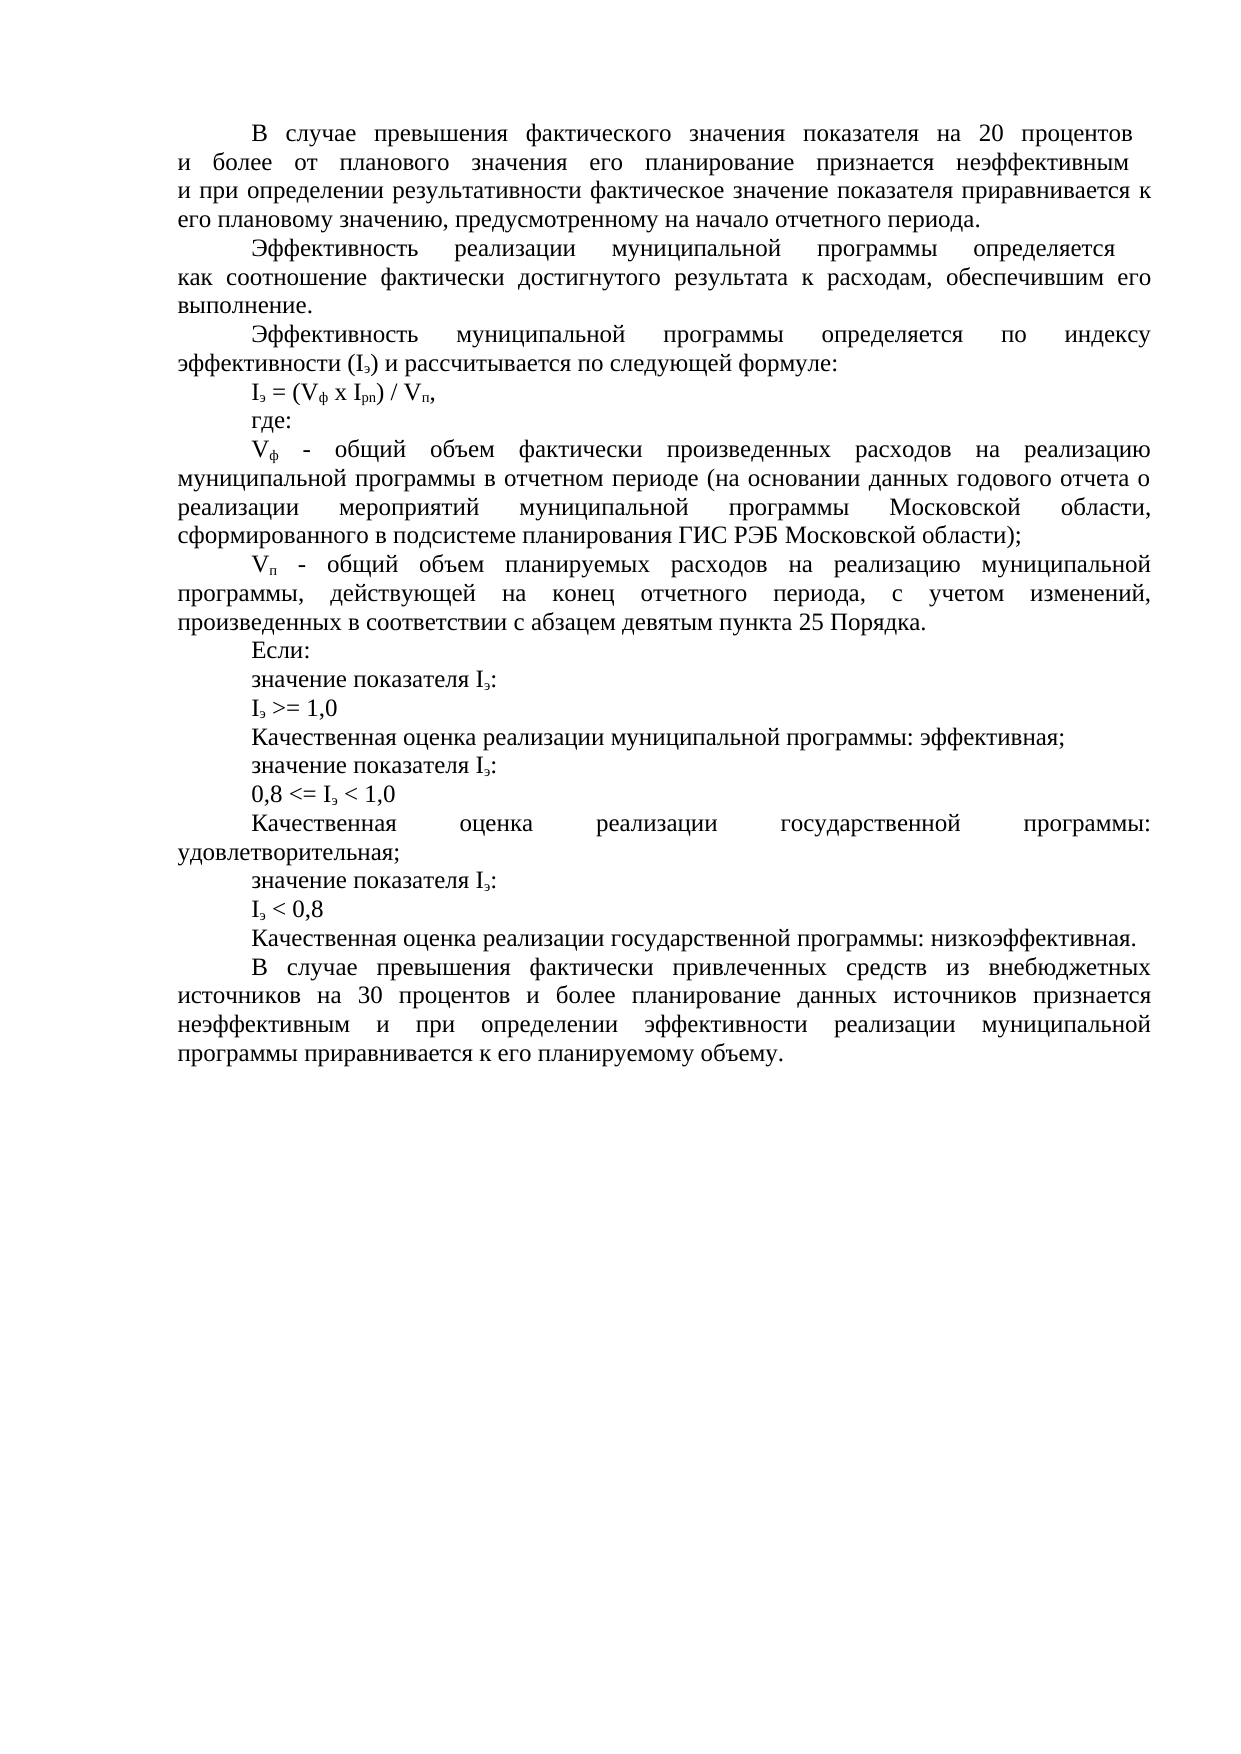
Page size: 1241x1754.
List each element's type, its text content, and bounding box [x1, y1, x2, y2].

text Эффективность реализации муниципальной программы определяется как соотношение фактически достигнутого результата к расходам, обеспечившим его выполнение. [177, 233, 1152, 319]
text В случае превышения фактически привлеченных средств из внебюджетных источников на 30 процентов и более планирование данных источников признается неэффективным и при определении эффективности реализации муниципальной программы приравнивается к его планируемому объему. [177, 952, 1152, 1067]
text значение показателя Iэ: [177, 664, 1152, 693]
text 0,8 <= Iэ < 1,0 [177, 779, 1152, 808]
text Iэ = (Vф x Iрn) / Vп, [177, 377, 1152, 406]
text Эффективность муниципальной программы определяется по индексу эффективности (Iэ) и рассчитывается по следующей формуле: [177, 319, 1152, 377]
text значение показателя Iэ: [177, 866, 1152, 894]
text значение показателя Iэ: [177, 751, 1152, 779]
text где: [177, 406, 1152, 434]
text Vф - общий объем фактически произведенных расходов на реализацию муниципальной программы в отчетном периоде (на основании данных годового отчета о реализации мероприятий муниципальной программы Московской области, сформированного в подсистеме планирования ГИС РЭБ Московской области); [177, 434, 1152, 549]
text Качественная оценка реализации муниципальной программы: эффективная; [177, 722, 1152, 751]
text Vп - общий объем планируемых расходов на реализацию муниципальной программы, действующей на конец отчетного периода, с учетом изменений, произведенных в соответствии с абзацем девятым пункта 25 Порядка. [177, 549, 1152, 636]
text Если: [177, 636, 1152, 664]
text В случае превышения фактического значения показателя на 20 процентов и более от планового значения его планирование признается неэффективным и при определении результативности фактическое значение показателя приравнивается к его плановому значению, предусмотренному на начало отчетного периода. [177, 118, 1152, 233]
text Iэ >= 1,0 [177, 693, 1152, 722]
text Качественная оценка реализации государственной программы: низкоэффективная. [177, 923, 1152, 952]
text Качественная оценка реализации государственной программы: удовлетворительная; [177, 808, 1152, 866]
text Iэ < 0,8 [177, 894, 1152, 923]
